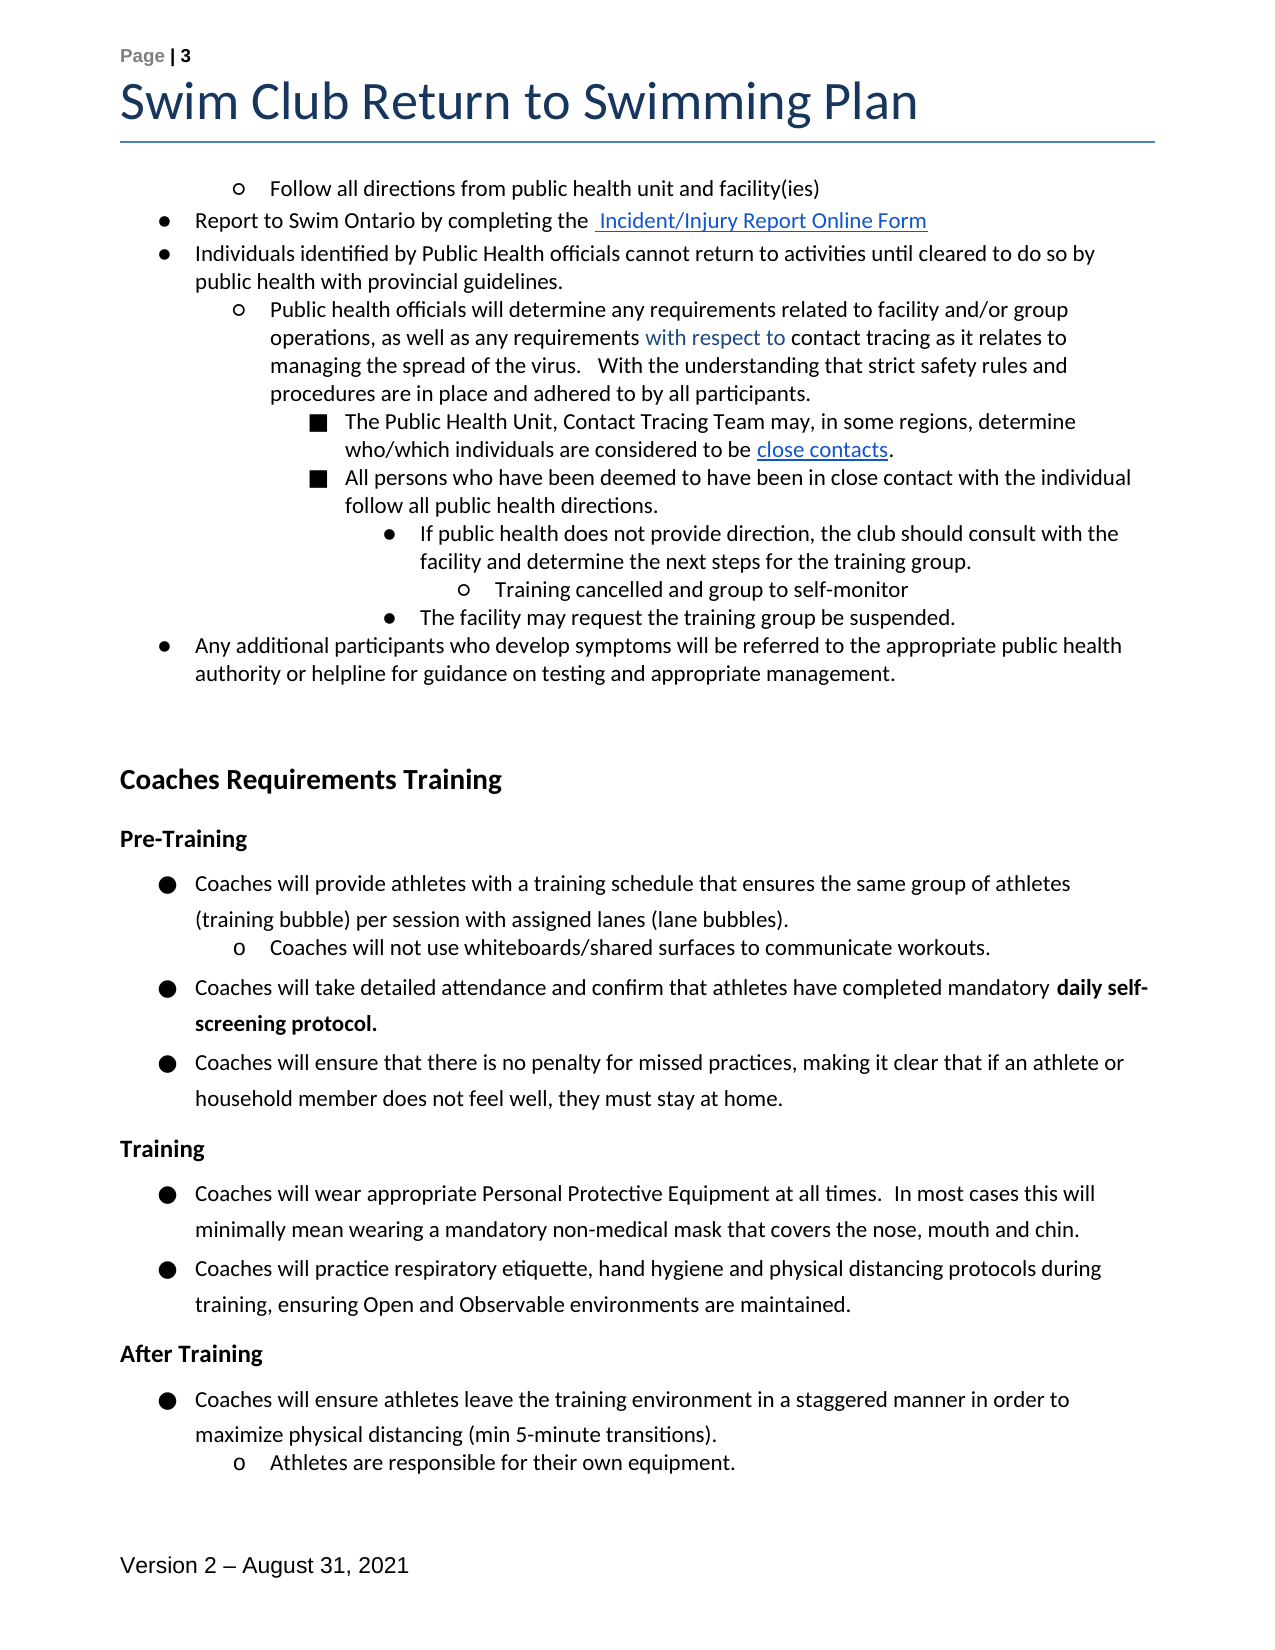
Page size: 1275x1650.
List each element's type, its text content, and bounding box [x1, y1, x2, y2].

list Coaches will take detailed attendance and confirm that athletes have completed mandatory daily self-screening protocol. [157, 962, 1155, 1037]
list The Public Health Unit, Contact Tracing Team may, in some regions, determine who/which individuals are considered to be close contacts. [307, 407, 1155, 463]
subtitle Pre-Training [120, 823, 1155, 853]
list The facility may request the training group be suspended. [382, 603, 1155, 631]
subtitle Training [120, 1133, 1155, 1163]
list Public health officials will determine any requirements related to facility and/or group operations, as well as any requirements with respect to contact tracing as it relates to managing the spread of the virus. With the understanding that strict safety rules and procedures are in place and adhered to by all participants. [232, 295, 1155, 407]
list Athletes are responsible for their own equipment. [232, 1448, 1155, 1478]
subtitle After Training [120, 1338, 1155, 1369]
list If public health does not provide direction, the club should consult with the facility and determine the next steps for the training group. [382, 519, 1155, 575]
list Individuals identified by Public Health officials cannot return to activities until cleared to do so by public health with provincial guidelines. [157, 239, 1155, 295]
list Coaches will wear appropriate Personal Protective Equipment at all times. In most cases this will minimally mean wearing a mandatory non-medical mask that covers the nose, mouth and chin. [157, 1168, 1155, 1243]
list Coaches will provide athletes with a training schedule that ensures the same group of athletes (training bubble) per session with assigned lanes (lane bubbles). [157, 858, 1155, 933]
list Report to Swim Ontario by completing the Incident/Injury Report Online Form [157, 207, 1155, 234]
list Coaches will ensure that there is no penalty for missed practices, making it clear that if an athlete or household member does not feel well, they must stay at home. [157, 1037, 1155, 1112]
list All persons who have been deemed to have been in close contact with the individual follow all public health directions. [307, 463, 1155, 519]
list Coaches will not use whiteboards/shared surfaces to communicate workouts. [232, 933, 1155, 962]
list Coaches will ensure athletes leave the training environment in a staggered manner in order to maximize physical distancing (min 5-minute transitions). [157, 1373, 1155, 1448]
list Any additional participants who develop symptoms will be referred to the appropriate public health authority or helpline for guidance on testing and appropriate management. [157, 631, 1155, 687]
list Coaches will practice respiratory etiquette, hand hygiene and physical distancing protocols during training, ensuring Open and Observable environments are maintained. [157, 1243, 1155, 1318]
list Training cancelled and group to self-monitor [457, 575, 1155, 603]
list Follow all directions from public health unit and facility(ies) [232, 174, 1155, 202]
subtitle Coaches Requirements Training [120, 761, 1155, 797]
